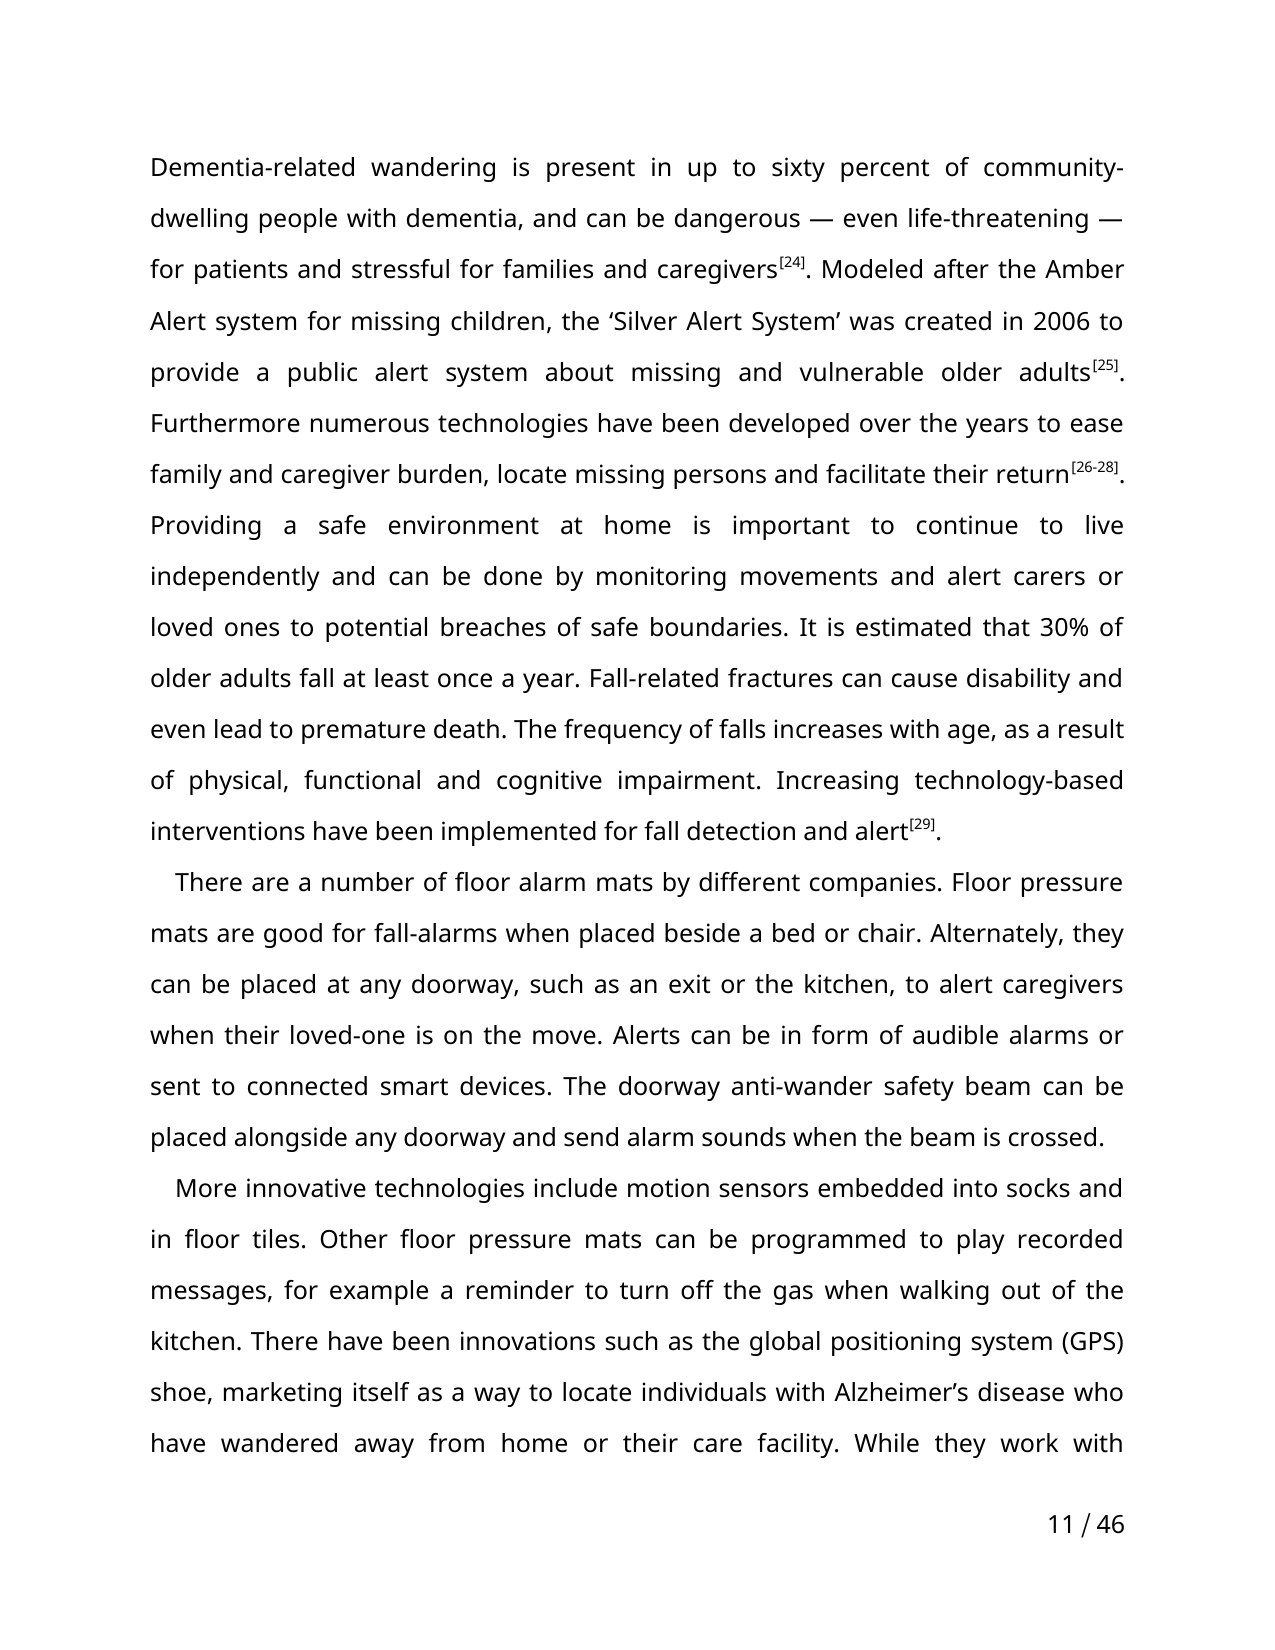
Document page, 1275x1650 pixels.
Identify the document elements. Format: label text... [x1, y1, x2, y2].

text Dementia-related wandering is present in up to sixty percent of community-dwelling people with dementia, and can be dangerous — even life-threatening — for patients and stressful for families and caregivers[24]. Modeled after the Amber Alert system for missing children, the ‘Silver Alert System’ was created in 2006 to provide a public alert system about missing and vulnerable older adults[25]. Furthermore numerous technologies have been developed over the years to ease family and caregiver burden, locate missing persons and facilitate their return[26-28]. Providing a safe environment at home is important to continue to live independently and can be done by monitoring movements and alert carers or loved ones to potential breaches of safe boundaries. It is estimated that 30% of older adults fall at least once a year. Fall-related fractures can cause disability and even lead to premature death. The frequency of falls increases with age, as a result of physical, functional and cognitive impairment. Increasing technology-based interventions have been implemented for fall detection and alert[29]. [150, 150, 1125, 848]
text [150, 1171, 1125, 1460]
text There are a number of floor alarm mats by different companies. Floor pressure mats are good for fall-alarms when placed beside a bed or chair. Alternately, they can be placed at any doorway, such as an exit or the kitchen, to alert caregivers when their loved-one is on the move. Alerts can be in form of audible alarms or sent to connected smart devices. The doorway anti-wander safety beam can be placed alongside any doorway and send alarm sounds when the beam is crossed. [150, 864, 1125, 1154]
